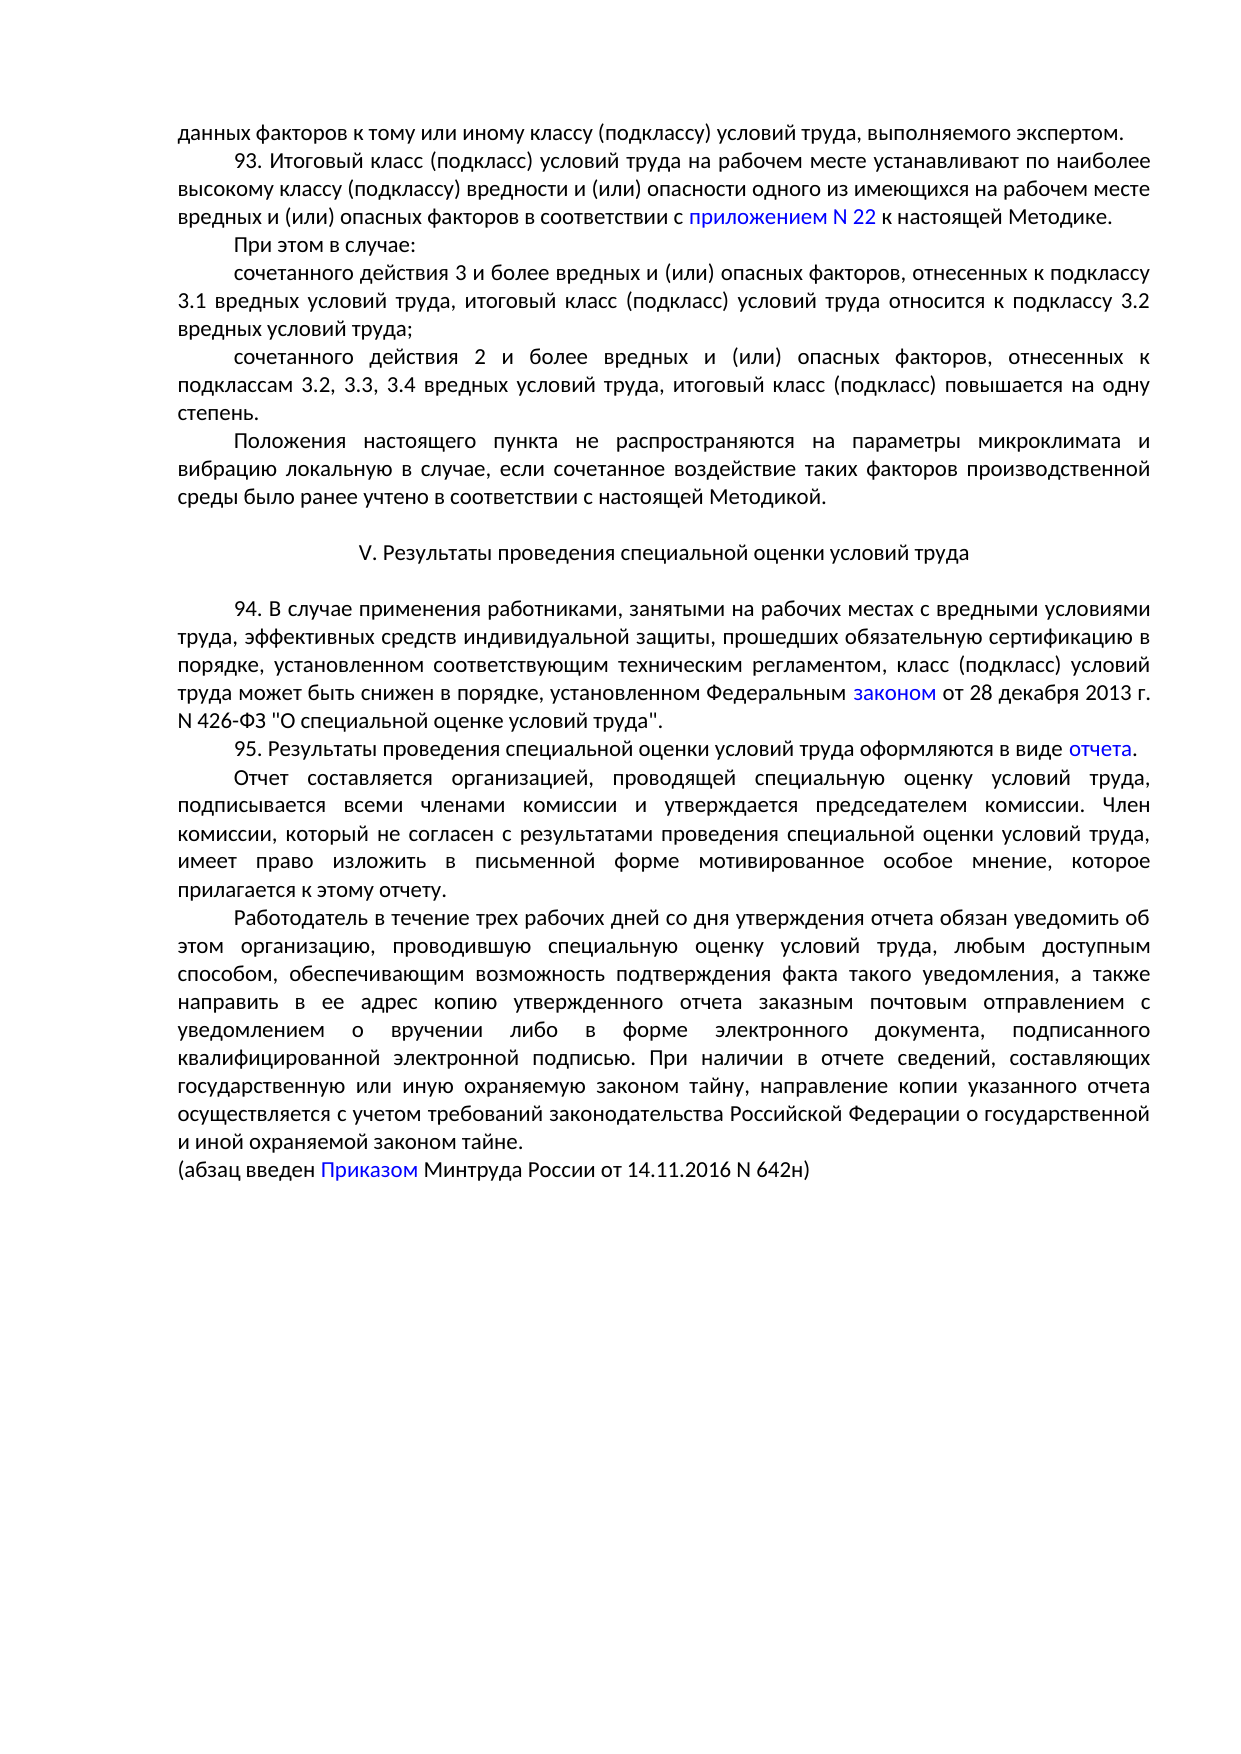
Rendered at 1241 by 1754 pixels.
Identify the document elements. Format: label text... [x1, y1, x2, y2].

text Положения настоящего пункта не распространяются на параметры микроклимата и вибрацию локальную в случае, если сочетанное воздействие таких факторов производственной среды было ранее учтено в соответствии с настоящей Методикой. [177, 426, 1152, 510]
text 93. Итоговый класс (подкласс) условий труда на рабочем месте устанавливают по наиболее высокому классу (подклассу) вредности и (или) опасности одного из имеющихся на рабочем месте вредных и (или) опасных факторов в соответствии с приложением N 22 к настоящей Методике. [177, 146, 1152, 230]
text При этом в случае: [177, 230, 1152, 258]
text Отчет составляется организацией, проводящей специальную оценку условий труда, подписывается всеми членами комиссии и утверждается председателем комиссии. Член комиссии, который не согласен с результатами проведения специальной оценки условий труда, имеет право изложить в письменной форме мотивированное особое мнение, которое прилагается к этому отчету. [177, 763, 1152, 903]
text V. Результаты проведения специальной оценки условий труда [177, 538, 1152, 566]
text 95. Результаты проведения специальной оценки условий труда оформляются в виде отчета. [177, 734, 1152, 763]
text (абзац введен Приказом Минтруда России от 14.11.2016 N 642н) [177, 1155, 1152, 1183]
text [177, 118, 1152, 146]
text сочетанного действия 3 и более вредных и (или) опасных факторов, отнесенных к подклассу 3.1 вредных условий труда, итоговый класс (подкласс) условий труда относится к подклассу 3.2 вредных условий труда; [177, 258, 1152, 342]
text сочетанного действия 2 и более вредных и (или) опасных факторов, отнесенных к подклассам 3.2, 3.3, 3.4 вредных условий труда, итоговый класс (подкласс) повышается на одну степень. [177, 342, 1152, 426]
text 94. В случае применения работниками, занятыми на рабочих местах с вредными условиями труда, эффективных средств индивидуальной защиты, прошедших обязательную сертификацию в порядке, установленном соответствующим техническим регламентом, класс (подкласс) условий труда может быть снижен в порядке, установленном Федеральным законом от 28 декабря 2013 г. N 426-ФЗ "О специальной оценке условий труда". [177, 594, 1152, 734]
text Работодатель в течение трех рабочих дней со дня утверждения отчета обязан уведомить об этом организацию, проводившую специальную оценку условий труда, любым доступным способом, обеспечивающим возможность подтверждения факта такого уведомления, а также направить в ее адрес копию утвержденного отчета заказным почтовым отправлением с уведомлением о вручении либо в форме электронного документа, подписанного квалифицированной электронной подписью. При наличии в отчете сведений, составляющих государственную или иную охраняемую законом тайну, направление копии указанного отчета осуществляется с учетом требований законодательства Российской Федерации о государственной и иной охраняемой законом тайне. [177, 903, 1152, 1155]
